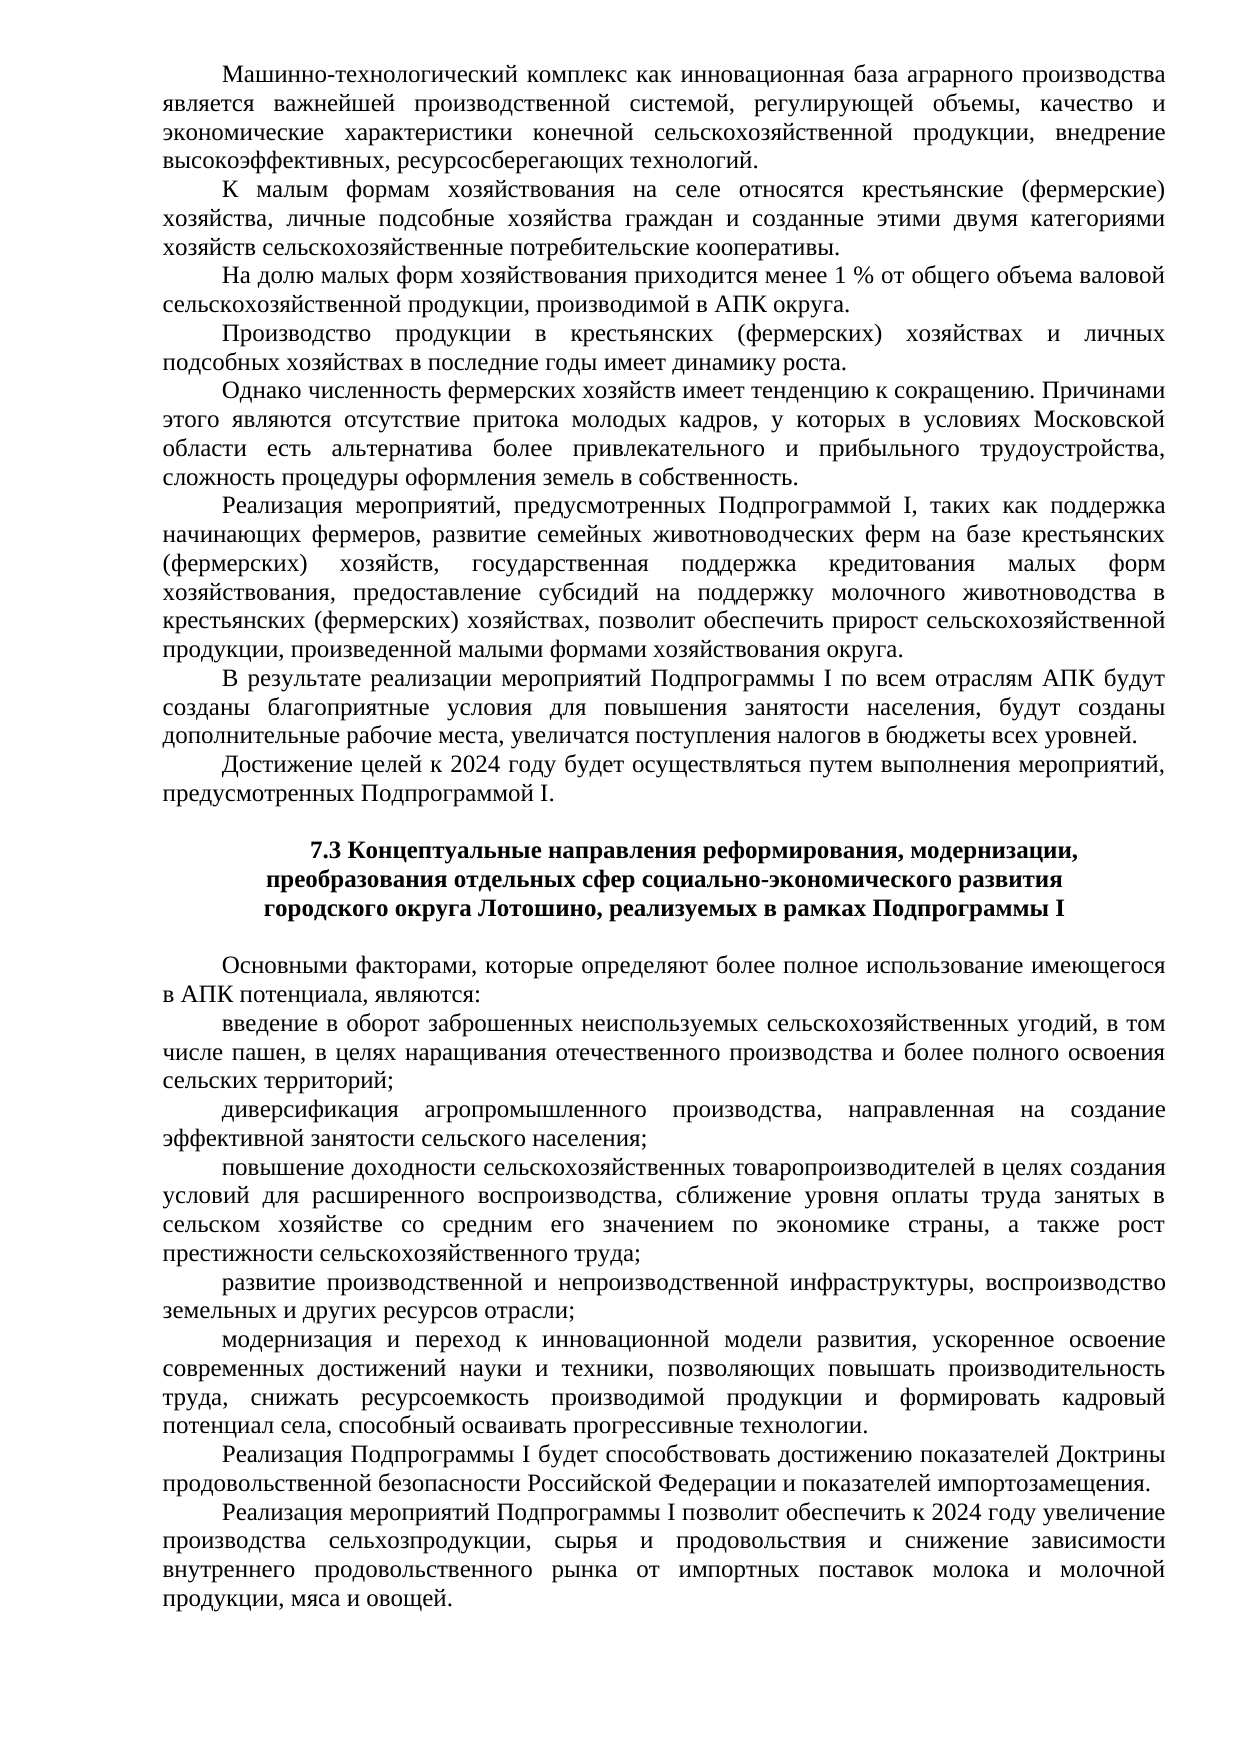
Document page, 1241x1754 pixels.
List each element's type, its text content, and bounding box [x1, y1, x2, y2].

text Основными факторами, которые определяют более полное использование имеющегося в АПК потенциала, являются: [162, 950, 1166, 1008]
text Машинно-технологический комплекс как инновационная база аграрного производства является важнейшей производственной системой, регулирующей объемы, качество и экономические характеристики конечной сельскохозяйственной продукции, внедрение высокоэффективных, ресурсосберегающих технологий. [162, 59, 1166, 174]
text К малым формам хозяйствования на селе относятся крестьянские (фермерские) хозяйства, личные подсобные хозяйства граждан и созданные этими двумя категориями хозяйств сельскохозяйственные потребительские кооперативы. [162, 174, 1166, 260]
text Достижение целей к 2024 году будет осуществляться путем выполнения мероприятий, предусмотренных Подпрограммой I. [162, 749, 1166, 807]
text повышение доходности сельскохозяйственных товаропроизводителей в целях создания условий для расширенного воспроизводства, сближение уровня оплаты труда занятых в сельском хозяйстве со средним его значением по экономике страны, а также рост престижности сельскохозяйственного труда; [162, 1152, 1166, 1267]
text введение в оборот заброшенных неиспользуемых сельскохозяйственных угодий, в том числе пашен, в целях наращивания отечественного производства и более полного освоения сельских территорий; [162, 1008, 1166, 1094]
text модернизация и переход к инновационной модели развития, ускоренное освоение современных достижений науки и техники, позволяющих повышать производительность труда, снижать ресурсоемкость производимой продукции и формировать кадровый потенциал села, способный осваивать прогрессивные технологии. [162, 1324, 1166, 1439]
text Реализация мероприятий, предусмотренных Подпрограммой I, таких как поддержка начинающих фермеров, развитие семейных животноводческих ферм на базе крестьянских (фермерских) хозяйств, государственная поддержка кредитования малых форм хозяйствования, предоставление субсидий на поддержку молочного животноводства в крестьянских (фермерских) хозяйствах, позволит обеспечить прирост сельскохозяйственной продукции, произведенной малыми формами хозяйствования округа. [162, 490, 1166, 663]
text развитие производственной и непроизводственной инфраструктуры, воспроизводство земельных и других ресурсов отрасли; [162, 1267, 1166, 1324]
text На долю малых форм хозяйствования приходится менее 1 % от общего объема валовой сельскохозяйственной продукции, производимой в АПК округа. [162, 260, 1166, 318]
text В результате реализации мероприятий Подпрограммы I по всем отраслям АПК будут созданы благоприятные условия для повышения занятости населения, будут созданы дополнительные рабочие места, увеличатся поступления налогов в бюджеты всех уровней. [162, 663, 1166, 749]
text диверсификация агропромышленного производства, направленная на создание эффективной занятости сельского населения; [162, 1094, 1166, 1152]
text Реализация мероприятий Подпрограммы I позволит обеспечить к 2024 году увеличение производства сельхозпродукции, сырья и продовольствия и снижение зависимости внутреннего продовольственного рынка от импортных поставок молока и молочной продукции, мяса и овощей. [162, 1497, 1166, 1612]
text Однако численность фермерских хозяйств имеет тенденцию к сокращению. Причинами этого являются отсутствие притока молодых кадров, у которых в условиях Московской области есть альтернатива более привлекательного и прибыльного трудоустройства, сложность процедуры оформления земель в собственность. [162, 375, 1166, 490]
text Реализация Подпрограммы I будет способствовать достижению показателей Доктрины продовольственной безопасности Российской Федерации и показателей импортозамещения. [162, 1439, 1166, 1497]
text 7.3 Концептуальные направления реформирования, модернизации, преобразования отдельных сфер социально-экономического развития городского округа Лотошино, реализуемых в рамках Подпрограммы I [162, 835, 1166, 922]
text Производство продукции в крестьянских (фермерских) хозяйствах и личных подсобных хозяйствах в последние годы имеет динамику роста. [162, 318, 1166, 375]
